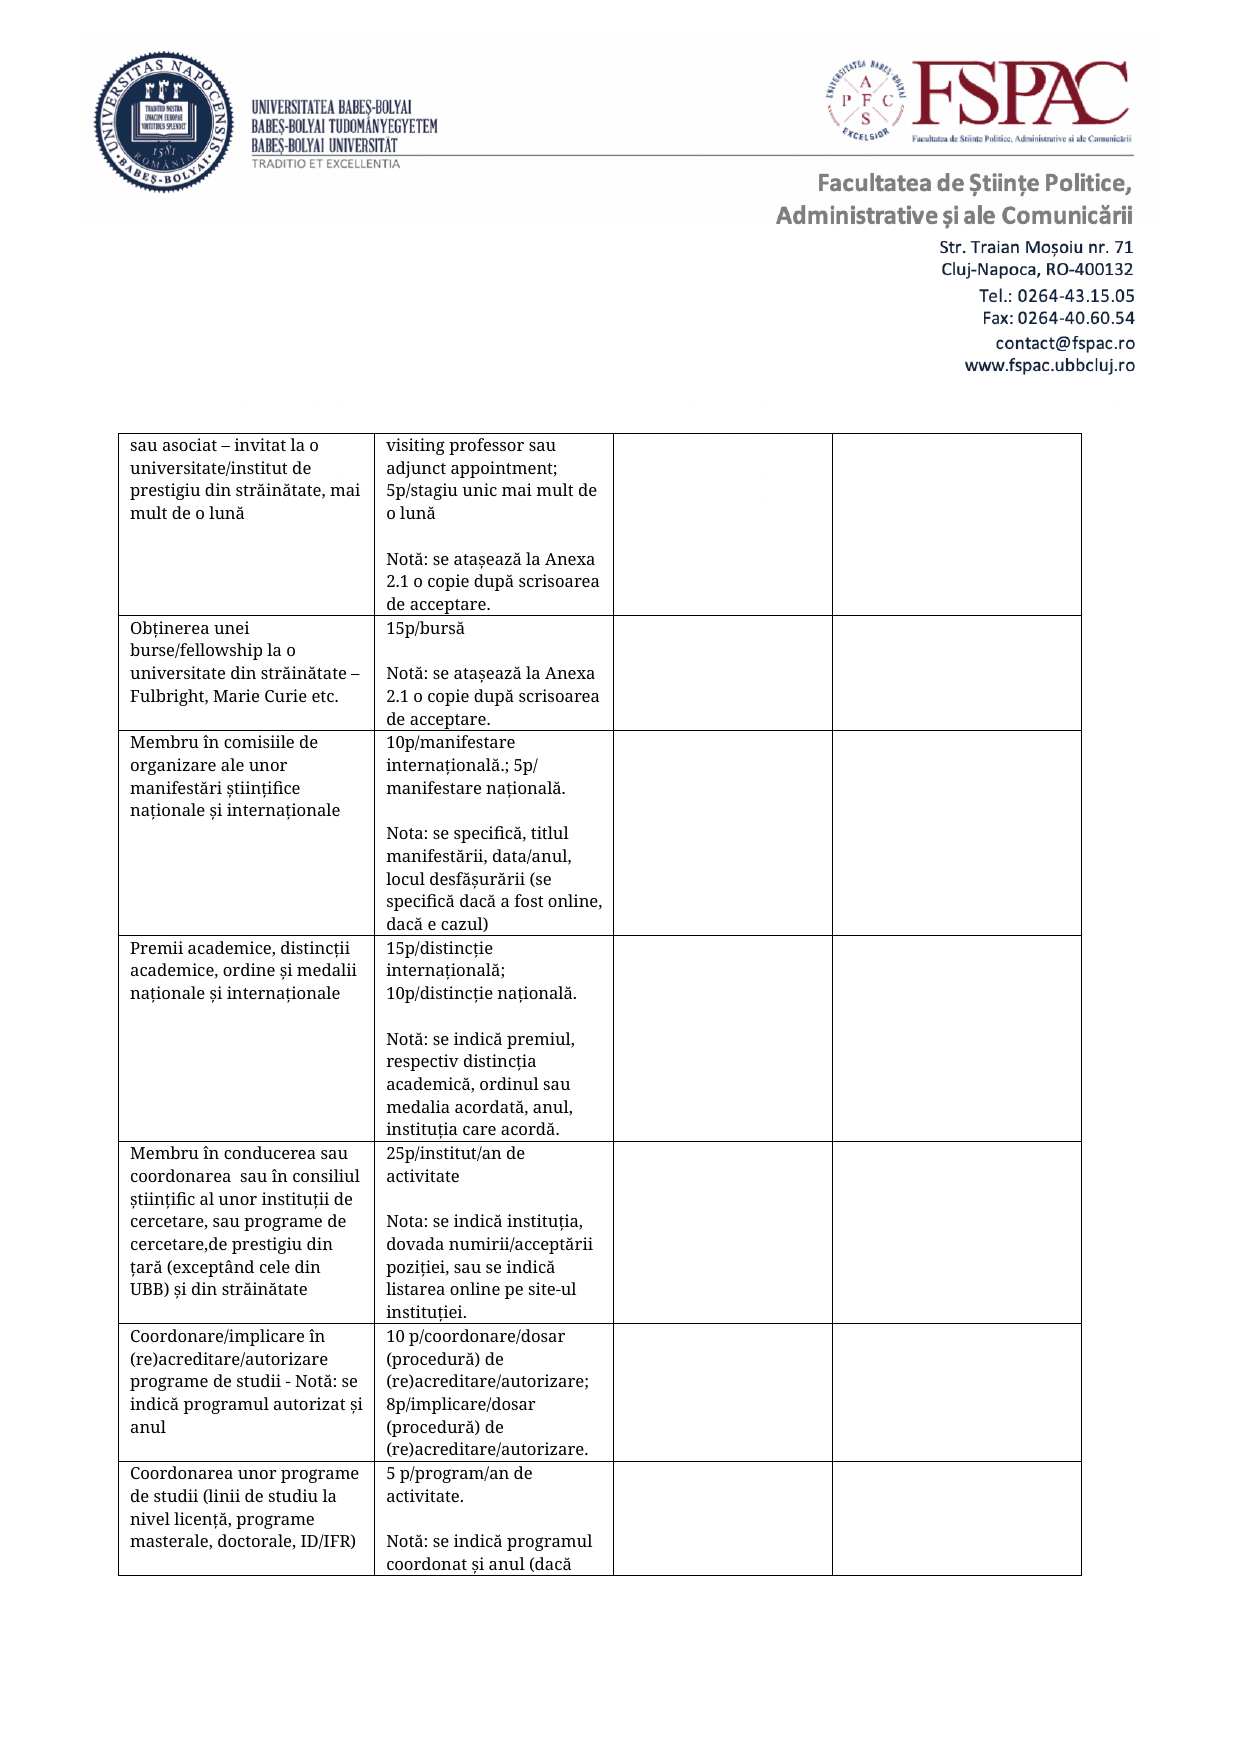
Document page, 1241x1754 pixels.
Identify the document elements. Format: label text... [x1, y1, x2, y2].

table_cell Obținerea unei burse/fellowship la o universitate din străinătate – Fulbright, Marie Curie etc. [119, 616, 374, 730]
picture [20, 0, 1175, 522]
table_cell [614, 1324, 832, 1461]
table_cell [833, 1142, 1081, 1323]
table_cell [833, 936, 1081, 1141]
table_cell Coordonare/implicare în (re)acreditare/autorizare programe de studii - Notă: se indică programul autorizat şi anul [119, 1324, 374, 1461]
table_cell Premii academice, distincții academice, ordine și medalii naționale și internaționale [119, 936, 374, 1141]
table_cell [833, 434, 1081, 615]
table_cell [375, 1462, 613, 1575]
table_cell 25p/institut/an de activitate Nota: se indică instituţia, dovada numirii/acceptării poziţiei, sau se indică listarea online pe site-ul instituţiei. [375, 1142, 613, 1323]
table_cell [833, 1324, 1081, 1461]
table_cell [833, 616, 1081, 730]
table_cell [375, 434, 613, 615]
table_cell [833, 1462, 1081, 1575]
table_cell [833, 731, 1081, 935]
table_cell 10 p/coordonare/dosar (procedură) de (re)acreditare/autorizare; 8p/implicare/dosar (procedură) de (re)acreditare/autorizare. [375, 1324, 613, 1461]
table_cell [614, 731, 832, 935]
table_cell 15p/distincție internațională; 10p/distincție națională. Notă: se indică premiul, respectiv distincția academică, ordinul sau medalia acordată, anul, instituţia care acordă. [375, 936, 613, 1141]
table_cell 10p/manifestare internațională.; 5p/ manifestare națională. Nota: se specifică, titlul manifestării, data/anul, locul desfăşurării (se specifică dacă a fost online, dacă e cazul) [375, 731, 613, 935]
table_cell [119, 1462, 374, 1575]
table_cell [614, 616, 832, 730]
table_cell Membru în conducerea sau coordonarea sau în consiliul științific al unor instituţii de cercetare, sau programe de cercetare,de prestigiu din țară (exceptând cele din UBB) și din străinătate [119, 1142, 374, 1323]
table_cell 15p/bursă Notă: se ataşează la Anexa 2.1 o copie după scrisoarea de acceptare. [375, 616, 613, 730]
table_cell Membru în comisiile de organizare ale unor manifestări științifice naționale și internaționale [119, 731, 374, 935]
table_cell [614, 1142, 832, 1323]
table_cell [614, 936, 832, 1141]
table_cell [614, 1462, 832, 1575]
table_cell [119, 434, 374, 615]
table_cell [614, 434, 832, 615]
